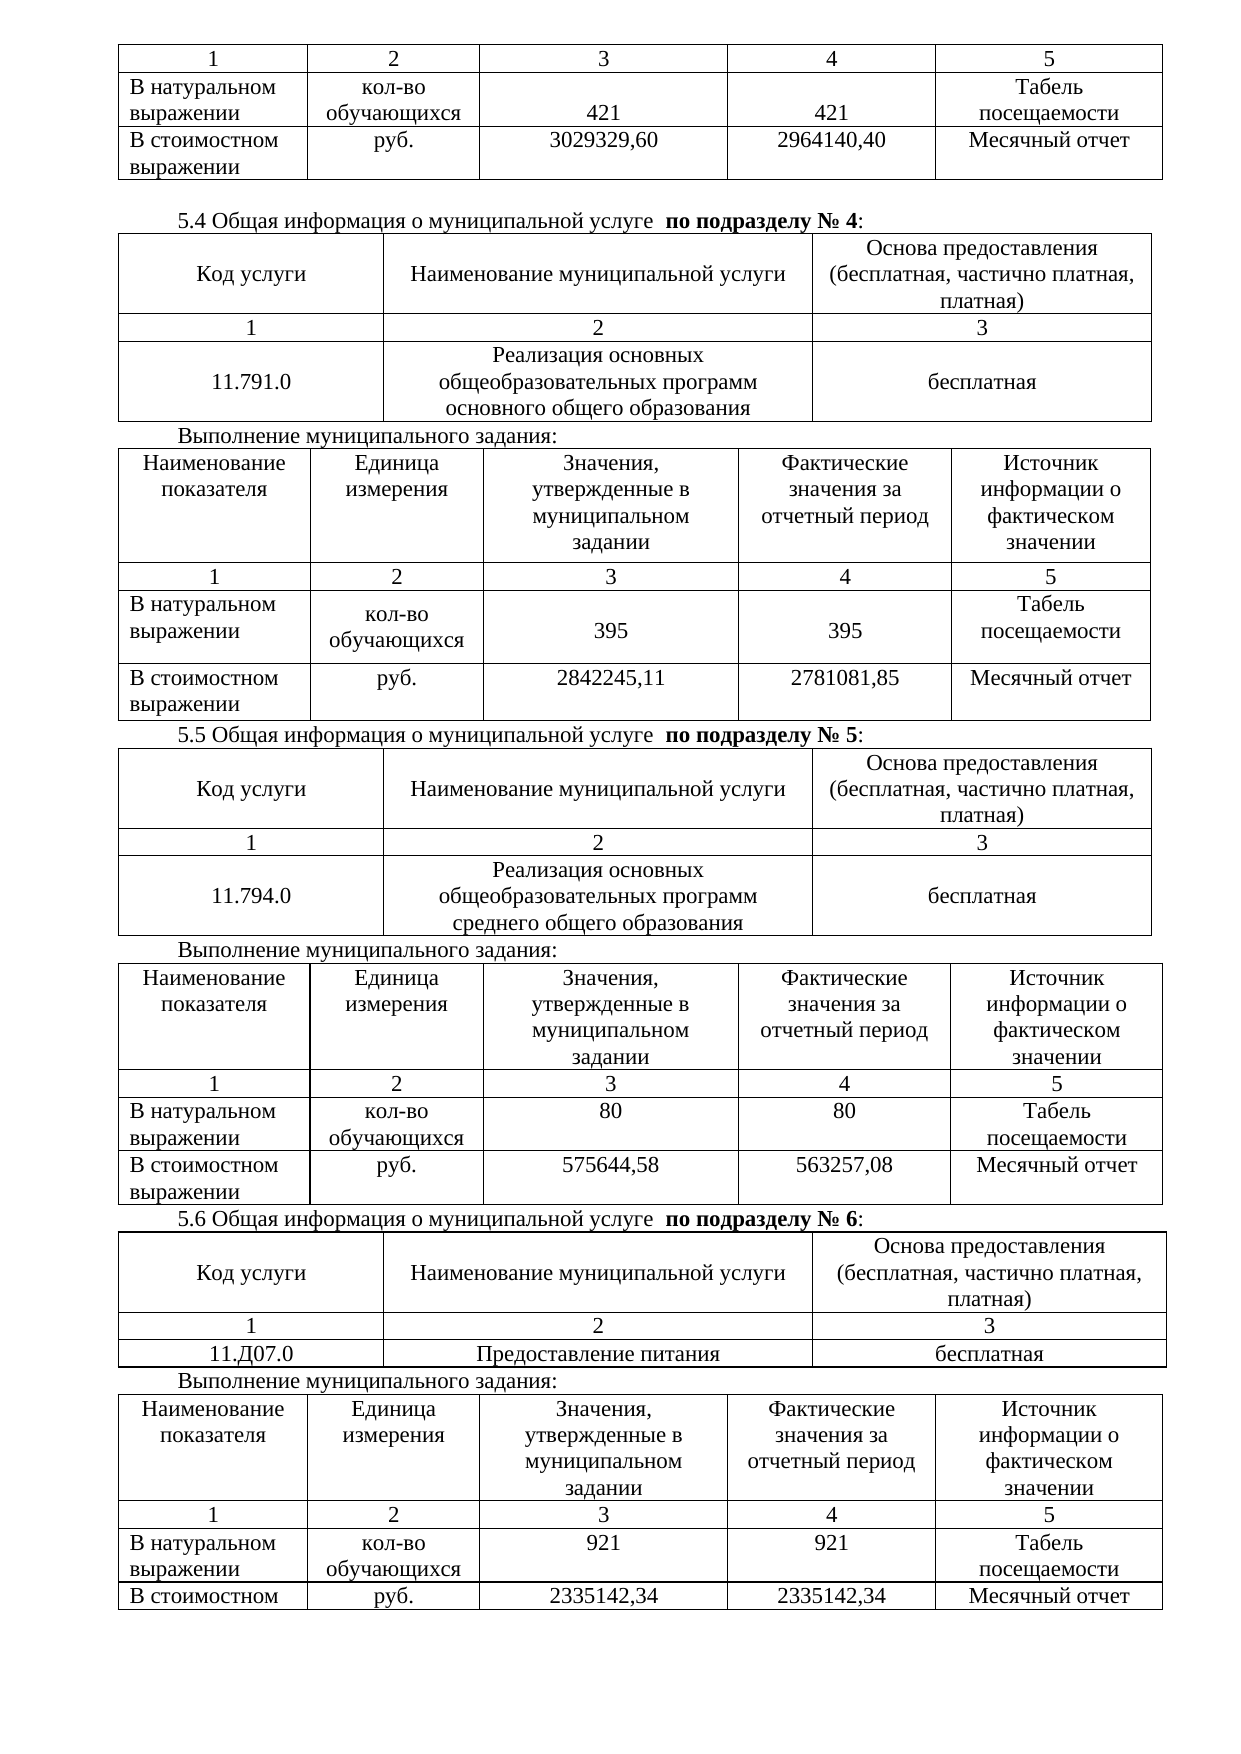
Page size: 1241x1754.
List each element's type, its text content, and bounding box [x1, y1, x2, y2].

table_cell кол-во обучающихся [311, 591, 483, 662]
text 5.5 Общая информация о муниципальной услуге по подразделу № 5: [177, 721, 1152, 748]
table_cell 563257,08 [739, 1151, 950, 1204]
table_header Фактические значения за отчетный период [739, 964, 950, 1069]
table_cell 3 [484, 1070, 738, 1097]
table_header Единица измерения [311, 449, 483, 562]
text Выполнение муниципального задания: [177, 422, 1152, 448]
table_cell 2 [308, 45, 479, 72]
table_cell 11.794.0 [119, 856, 383, 935]
table_cell 3 [813, 829, 1151, 855]
table_header Единица измерения [308, 1395, 479, 1500]
table_cell 395 [484, 591, 738, 662]
text Выполнение муниципального задания: [177, 1368, 1152, 1394]
table_cell кол-во обучающихся [311, 1098, 483, 1150]
table_cell 3 [813, 314, 1151, 341]
table_header Значения, утвержденные в муниципальном задании [484, 449, 738, 562]
table_cell 3 [480, 45, 727, 72]
table_cell Месячный отчет [936, 127, 1162, 179]
table_cell руб. [311, 664, 483, 720]
table_header Источник информации о фактическом значении [952, 449, 1150, 562]
text Выполнение муниципального задания: [177, 936, 1152, 963]
table_cell В натуральном выражении [119, 1098, 309, 1150]
table_cell 3 [480, 1501, 727, 1528]
table_cell В натуральном выражении [119, 591, 310, 662]
table_cell 921 [728, 1529, 935, 1581]
table_header Наименование показателя [119, 1395, 307, 1500]
table_cell Предоставление питания [384, 1340, 812, 1366]
table_header Единица измерения [311, 964, 483, 1069]
table_cell руб. [308, 1583, 479, 1609]
table_header Значения, утвержденные в муниципальном задании [484, 964, 738, 1069]
text 5.6 Общая информация о муниципальной услуге по подразделу № 6: [177, 1205, 1152, 1231]
table_cell Табель посещаемости [936, 73, 1162, 126]
table_header Наименование показателя [119, 964, 309, 1069]
table_header Наименование муниципальной услуги [384, 749, 812, 828]
table_cell 5 [951, 1070, 1162, 1097]
table_cell 3 [484, 563, 738, 589]
table_cell 1 [119, 45, 307, 72]
table_cell 3029329,60 [480, 127, 727, 179]
table_cell 2 [311, 563, 483, 589]
table_cell В натуральном выражении [119, 1529, 307, 1581]
table_header Наименование показателя [119, 449, 310, 562]
table_cell 395 [739, 591, 951, 662]
table_cell 4 [739, 563, 951, 589]
table_header Фактические значения за отчетный период [739, 449, 951, 562]
table_cell 2964140,40 [728, 127, 935, 179]
table_header Фактические значения за отчетный период [728, 1395, 935, 1500]
table_cell 921 [480, 1529, 727, 1581]
table_cell 2781081,85 [739, 664, 951, 720]
table_cell 2 [384, 829, 812, 855]
table_cell 1 [119, 1501, 307, 1528]
text 5.4 Общая информация о муниципальной услуге по подразделу № 4: [177, 207, 1152, 233]
table_cell 2 [311, 1070, 483, 1097]
table_cell Месячный отчет [951, 1151, 1162, 1204]
table_header Код услуги [119, 234, 383, 313]
table_cell 11.791.0 [119, 342, 383, 421]
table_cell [119, 1583, 307, 1609]
table_cell 2842245,11 [484, 664, 738, 720]
table_header Код услуги [119, 1233, 383, 1312]
table_cell Табель посещаемости [936, 1529, 1162, 1581]
table_cell 1 [119, 1313, 383, 1339]
table_header Источник информации о фактическом значении [951, 964, 1162, 1069]
table_cell Месячный отчет [936, 1583, 1162, 1609]
table_cell 2 [384, 1313, 812, 1339]
table_cell 4 [728, 45, 935, 72]
table_cell 1 [119, 563, 310, 589]
table_cell В стоимостном выражении [119, 127, 307, 179]
table_header Основа предоставления (бесплатная, частично платная, платная) [813, 749, 1151, 828]
table_cell 5 [936, 45, 1162, 72]
table_cell бесплатная [813, 856, 1151, 935]
table_cell 2335142,34 [728, 1583, 935, 1609]
table_cell 1 [119, 1070, 309, 1097]
table_cell Реализация основных общеобразовательных программ основного общего образования [384, 342, 812, 421]
table_cell 3 [813, 1313, 1166, 1339]
table_cell Табель посещаемости [952, 591, 1150, 662]
table_cell В натуральном выражении [119, 73, 307, 126]
table_header Источник информации о фактическом значении [936, 1395, 1162, 1500]
table_cell 1 [119, 314, 383, 341]
table_cell бесплатная [813, 342, 1151, 421]
table_header Наименование муниципальной услуги [384, 234, 812, 313]
table_header Основа предоставления (бесплатная, частично платная, платная) [813, 1233, 1166, 1312]
table_cell 5 [936, 1501, 1162, 1528]
table_cell кол-во обучающихся [308, 1529, 479, 1581]
table_cell 4 [728, 1501, 935, 1528]
table_cell 2335142,34 [480, 1583, 727, 1609]
table_cell бесплатная [813, 1340, 1166, 1366]
table_cell 2 [308, 1501, 479, 1528]
table_cell Реализация основных общеобразовательных программ среднего общего образования [384, 856, 812, 935]
table_cell 575644,58 [484, 1151, 738, 1204]
table_cell 5 [952, 563, 1150, 589]
table_cell В стоимостном выражении [119, 664, 310, 720]
table_cell 4 [739, 1070, 950, 1097]
table_cell 80 [484, 1098, 738, 1150]
table_cell Табель посещаемости [951, 1098, 1162, 1150]
table_cell 80 [739, 1098, 950, 1150]
table_cell 421 [728, 73, 935, 126]
table_cell В стоимостном выражении [119, 1151, 309, 1204]
table_cell Месячный отчет [952, 664, 1150, 720]
table_cell руб. [311, 1151, 483, 1204]
table_cell 2 [384, 314, 812, 341]
table_header Основа предоставления (бесплатная, частично платная, платная) [813, 234, 1151, 313]
table_cell кол-во обучающихся [308, 73, 479, 126]
table_header Код услуги [119, 749, 383, 828]
table_cell 11.Д07.0 [119, 1340, 383, 1366]
table_cell 421 [480, 73, 727, 126]
table_cell руб. [308, 127, 479, 179]
table_header Наименование муниципальной услуги [384, 1233, 812, 1312]
table_header Значения, утвержденные в муниципальном задании [480, 1395, 727, 1500]
table_cell 1 [119, 829, 383, 855]
